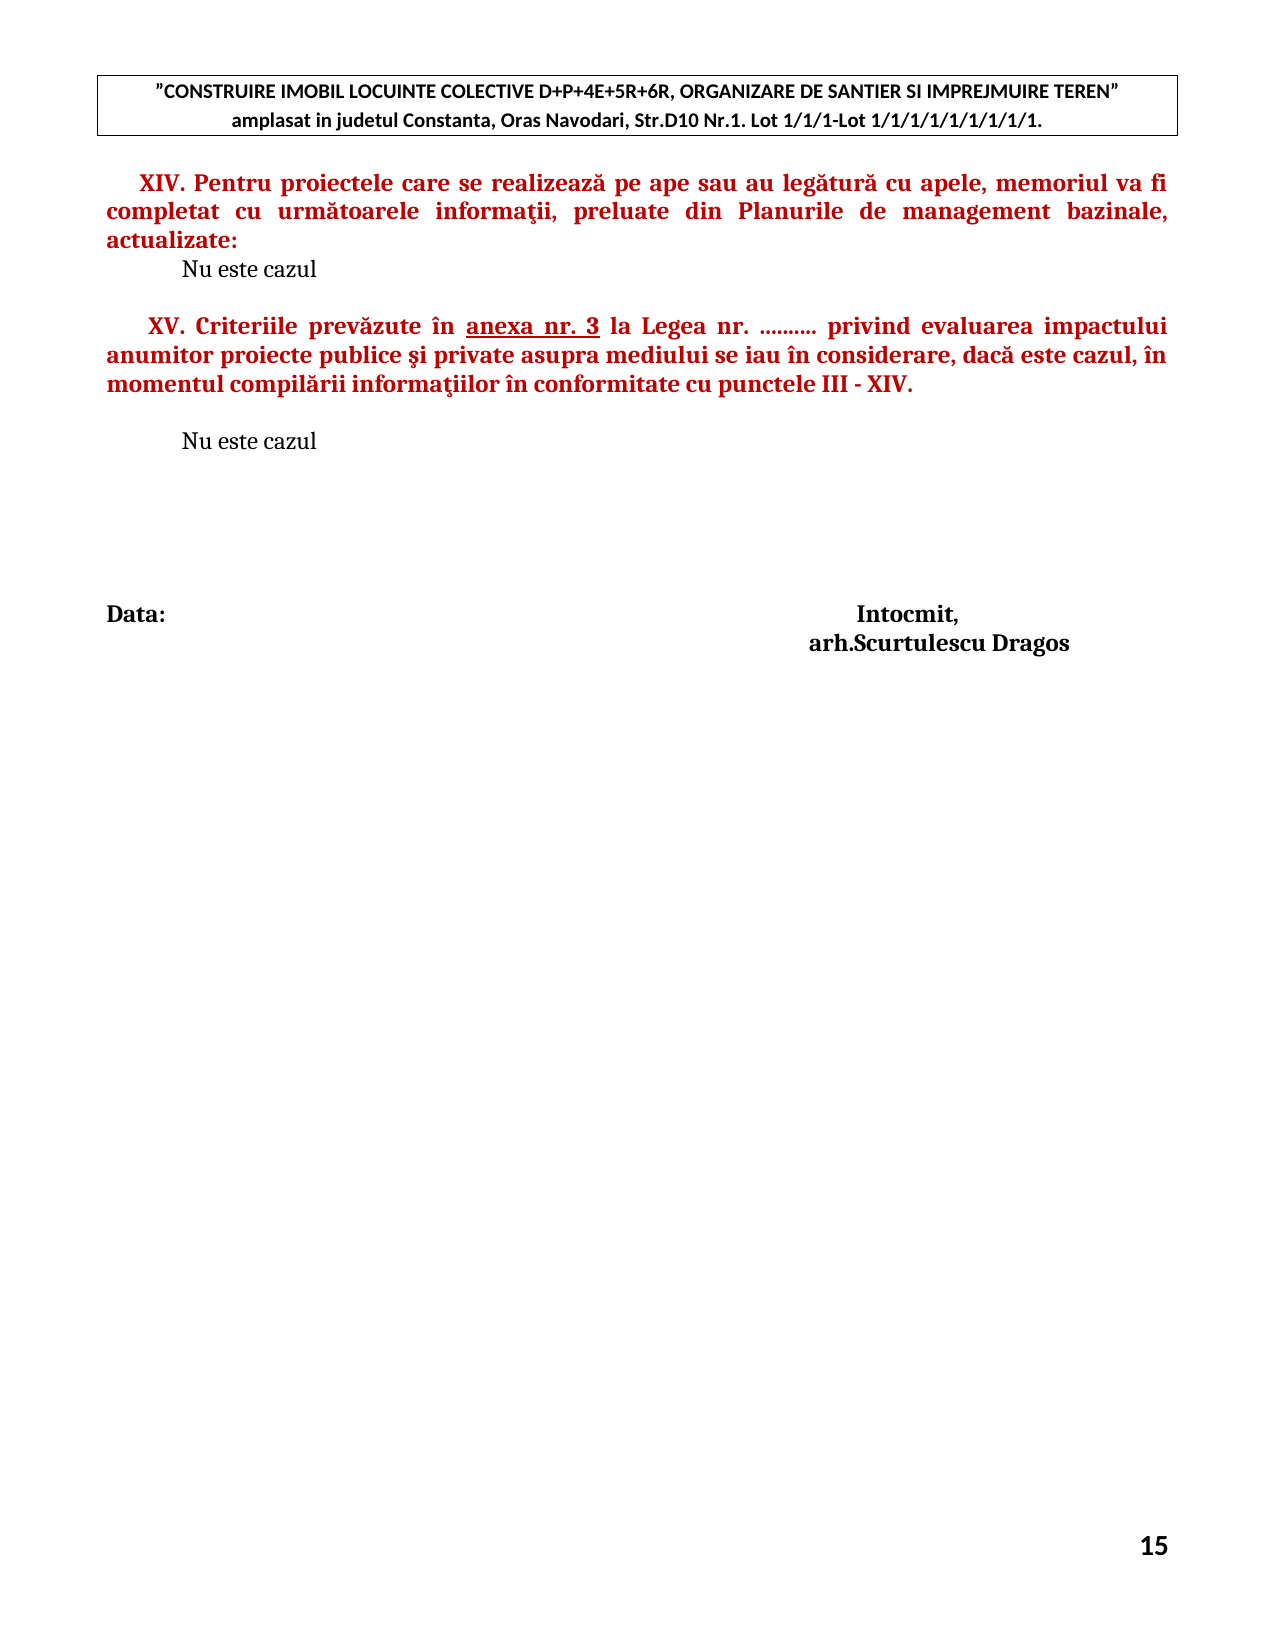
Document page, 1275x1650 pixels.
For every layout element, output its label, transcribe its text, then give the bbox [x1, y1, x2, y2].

text Data: Intocmit, [106, 600, 1169, 628]
text Nu este cazul [106, 427, 1169, 456]
text XIV. Pentru proiectele care se realizează pe ape sau au legătură cu apele, memoriul va fi completat cu următoarele informaţii, preluate din Planurile de management bazinale, actualizate: [106, 168, 1169, 255]
text XV. Criteriile prevăzute în anexa nr. 3 la Legea nr. .......... privind evaluarea impactului anumitor proiecte publice şi private asupra mediului se iau în considerare, dacă este cazul, în momentul compilării informaţiilor în conformitate cu punctele III - XIV. [106, 312, 1169, 398]
text Nu este cazul [106, 255, 1169, 283]
text arh.Scurtulescu Dragos [106, 628, 1169, 657]
